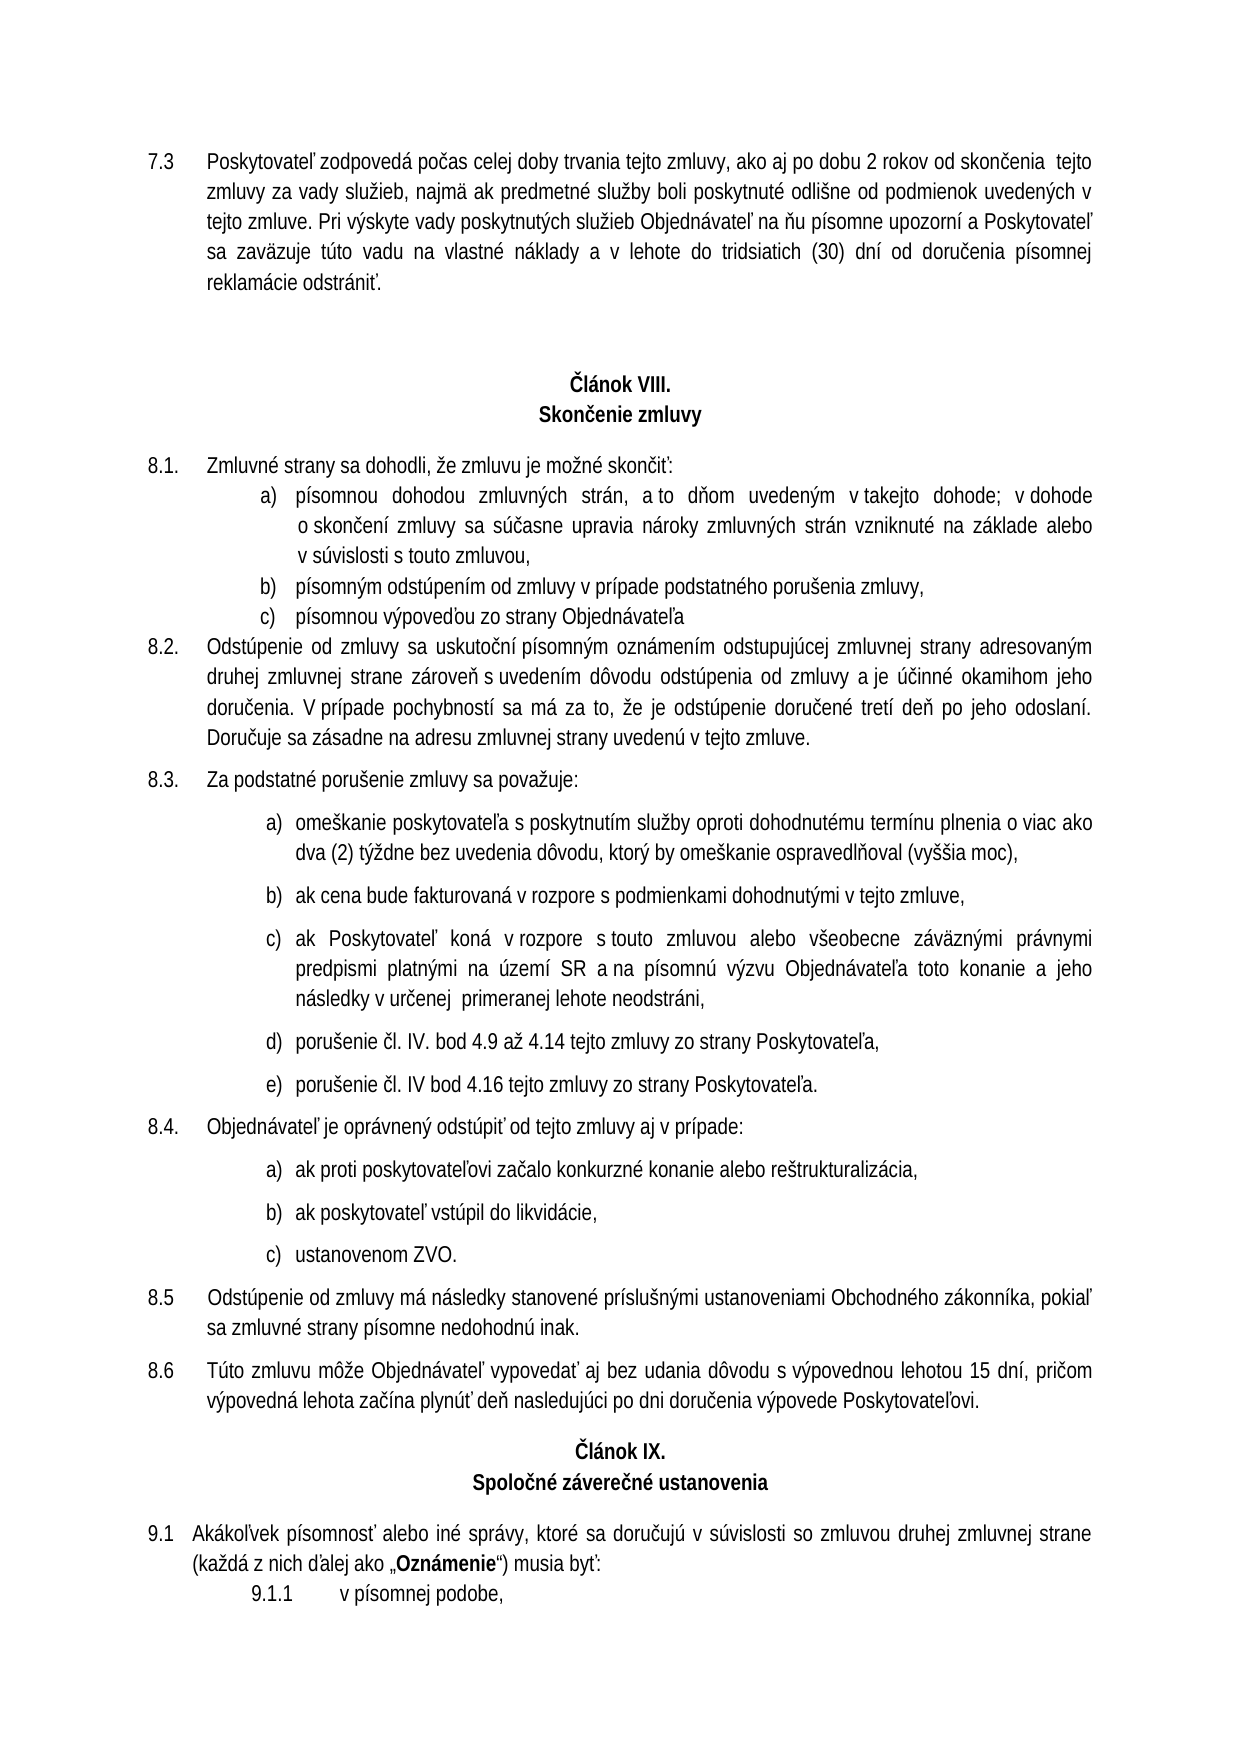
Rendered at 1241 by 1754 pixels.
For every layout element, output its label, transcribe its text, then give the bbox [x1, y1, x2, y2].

list ak proti poskytovateľovi začalo konkurzné konanie alebo reštrukturalizácia, [223, 1156, 1093, 1182]
list Akákoľvek písomnosť alebo iné správy, ktoré sa doručujú v súvislosti so zmluvou druhej zmluvnej strane (každá z nich ďalej ako „Oznámenie“) musia byť: [148, 1519, 1093, 1576]
list písomnou dohodou zmluvných strán, a to dňom uvedeným v takejto dohode; v dohode o skončení zmluvy sa súčasne upravia nároky zmluvných strán vzniknuté na základe alebo v súvislosti s touto zmluvou, [260, 482, 1093, 569]
list porušenie čl. IV. bod 4.9 až 4.14 tejto zmluvy zo strany Poskytovateľa, [266, 1028, 1093, 1054]
text Článok IX. [148, 1438, 1093, 1464]
list omeškanie poskytovateľa s poskytnutím služby oproti dohodnutému termínu plnenia o viac ako dva (2) týždne bez uvedenia dôvodu, ktorý by omeškanie ospravedlňoval (vyššia moc), [266, 809, 1093, 866]
list Za podstatné porušenie zmluvy sa považuje: [148, 766, 1093, 793]
list písomnou výpoveďou zo strany Objednávateľa [260, 603, 1093, 629]
list Objednávateľ je oprávnený odstúpiť od tejto zmluvy aj v prípade: [148, 1113, 1093, 1139]
text Spoločné záverečné ustanovenia [148, 1468, 1093, 1495]
list ak cena bude fakturovaná v rozpore s podmienkami dohodnutými v tejto zmluve, [266, 882, 1093, 908]
text Článok VIII. [148, 371, 1093, 397]
list Odstúpenie od zmluvy sa uskutoční písomným oznámením odstupujúcej zmluvnej strany adresovaným druhej zmluvnej strane zároveň s uvedením dôvodu odstúpenia od zmluvy a je účinné okamihom jeho doručenia. V prípade pochybností sa má za to, že je odstúpenie doručené tretí deň po jeho odoslaní. Doručuje sa zásadne na adresu zmluvnej strany uvedenú v tejto zmluve. [148, 633, 1093, 750]
list Zmluvné strany sa dohodli, že zmluvu je možné skončiť: [148, 452, 1093, 478]
text 7.3 Poskytovateľ zodpovedá počas celej doby trvania tejto zmluvy, ako aj po dobu 2 rokov od skončenia tejto zmluvy za vady služieb, najmä ak predmetné služby boli poskytnuté odlišne od podmienok uvedených v tejto zmluve. Pri výskyte vady poskytnutých služieb Objednávateľ na ňu písomne upozorní a Poskytovateľ sa zaväzuje túto vadu na vlastné náklady a v lehote do tridsiatich (30) dní od doručenia písomnej reklamácie odstrániť. [148, 148, 1093, 295]
list Túto zmluvu môže Objednávateľ vypovedať aj bez udania dôvodu s výpovednou lehotou 15 dní, pričom výpovedná lehota začína plynúť deň nasledujúci po dni doručenia výpovede Poskytovateľovi. [148, 1357, 1093, 1413]
text 8.5 Odstúpenie od zmluvy má následky stanovené príslušnými ustanoveniami Obchodného zákonníka, pokiaľ sa zmluvné strany písomne nedohodnú inak. [148, 1284, 1093, 1341]
list ustanovenom ZVO. [266, 1241, 1093, 1268]
list písomným odstúpením od zmluvy v prípade podstatného porušenia zmluvy, [260, 573, 1093, 599]
list porušenie čl. IV bod 4.16 tejto zmluvy zo strany Poskytovateľa. [266, 1071, 1093, 1097]
list v písomnej podobe, [251, 1580, 1093, 1606]
text Skončenie zmluvy [148, 401, 1093, 427]
list ak Poskytovateľ koná v rozpore s touto zmluvou alebo všeobecne záväznými právnymi predpismi platnými na území SR a na písomnú výzvu Objednávateľa toto konanie a jeho následky v určenej primeranej lehote neodstráni, [266, 925, 1093, 1011]
list ak poskytovateľ vstúpil do likvidácie, [223, 1199, 1093, 1225]
